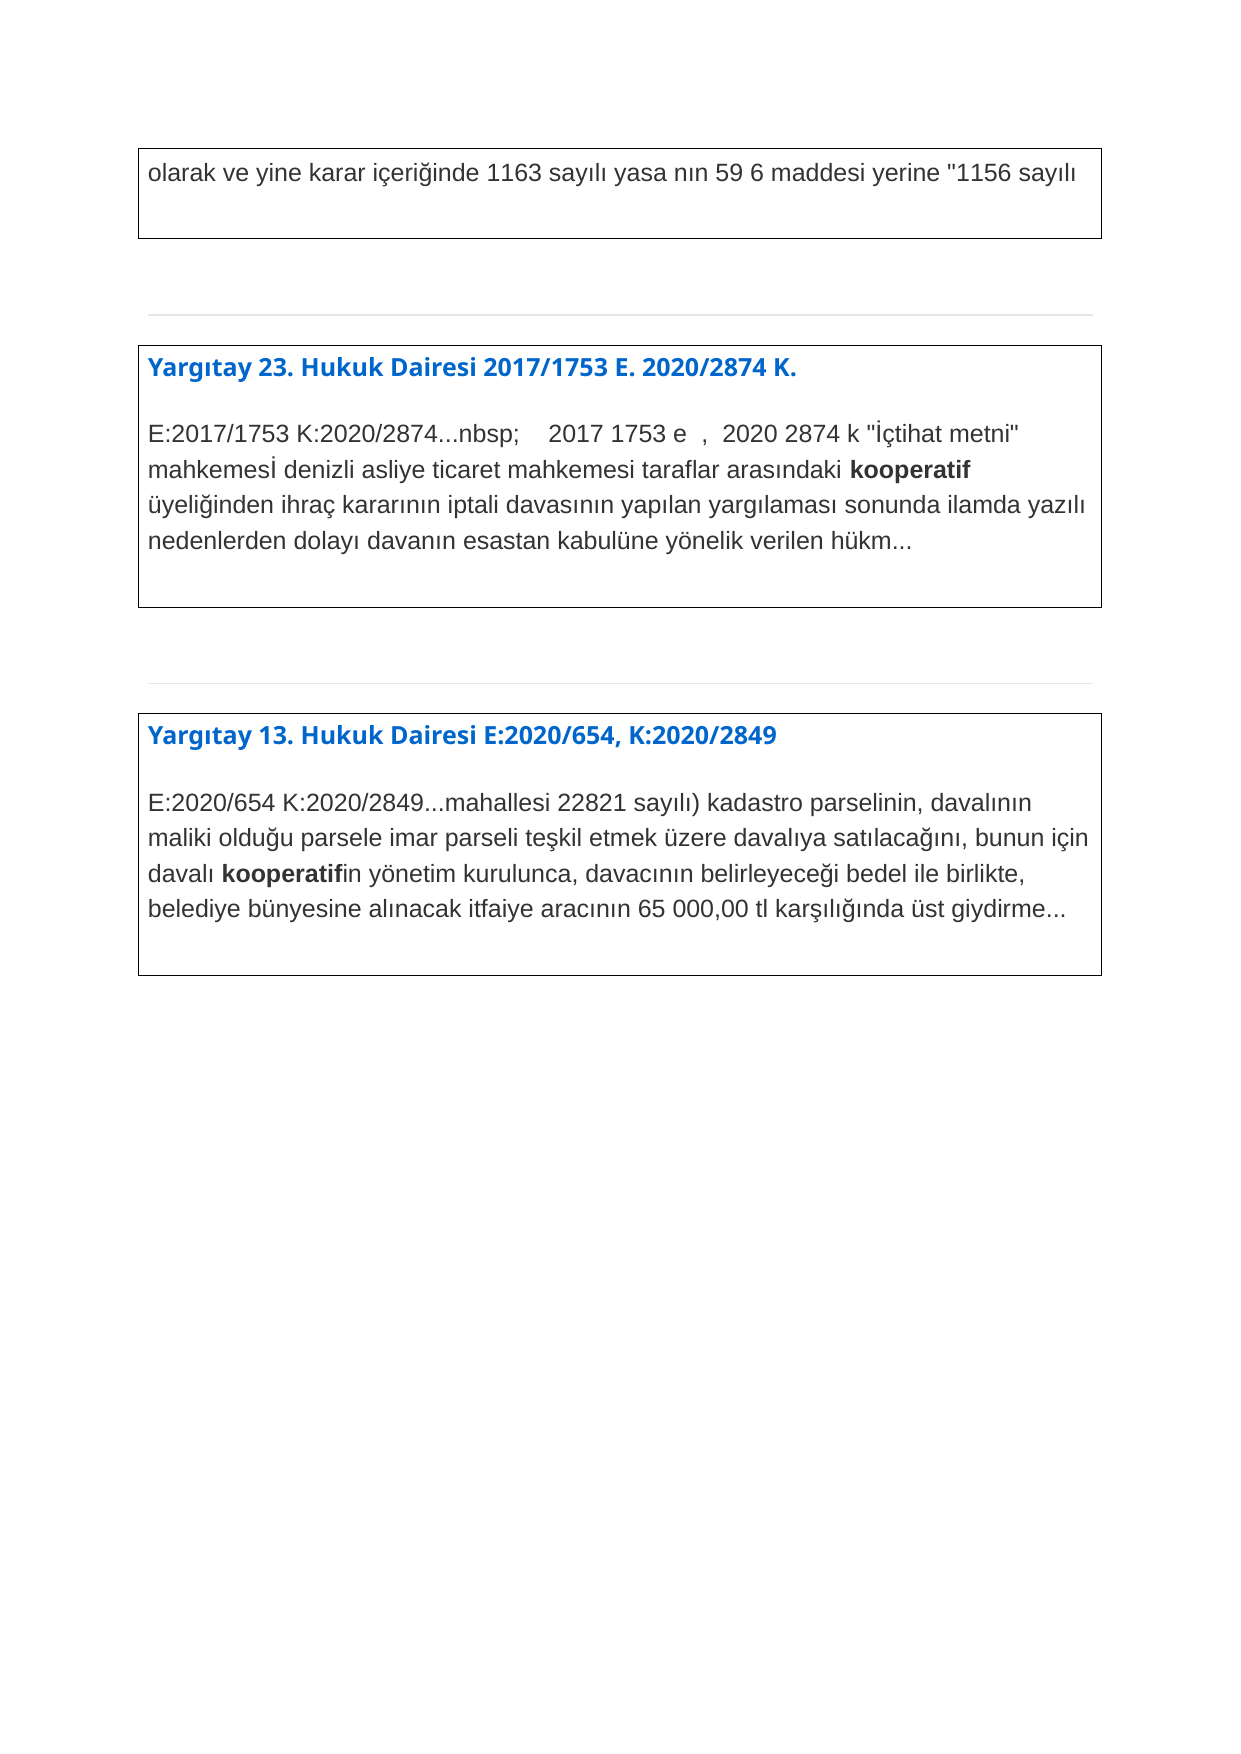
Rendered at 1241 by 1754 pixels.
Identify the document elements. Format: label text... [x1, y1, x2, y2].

text Yargıtay 23. Hukuk Dairesi 2017/1753 E. 2020/2874 K. [139, 346, 1101, 383]
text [139, 149, 1101, 238]
text E:2017/1753 K:2020/2874...nbsp; 2017 1753 e , 2020 2874 k "İçtihat metni" mahkemesİ denizli asliye ticaret mahkemesi taraflar arasındaki kooperatif üyeliğinden ihraç kararının iptali davasının yapılan yargılaması sonunda ilamda yazılı nedenlerden dolayı davanın esastan kabulüne yönelik verilen hükm... [139, 409, 1101, 607]
text E:2020/654 K:2020/2849...mahallesi 22821 sayılı) kadastro parselinin, davalının maliki olduğu parsele imar parseli teşkil etmek üzere davalıya satılacağını, bunun için davalı kooperatifin yönetim kurulunca, davacının belirleyeceği bedel ile birlikte, belediye bünyesine alınacak itfaiye aracının 65 000,00 tl karşılığında üst giydirme... [139, 778, 1101, 975]
text Yargıtay 13. Hukuk Dairesi E:2020/654, K:2020/2849 [139, 714, 1101, 752]
